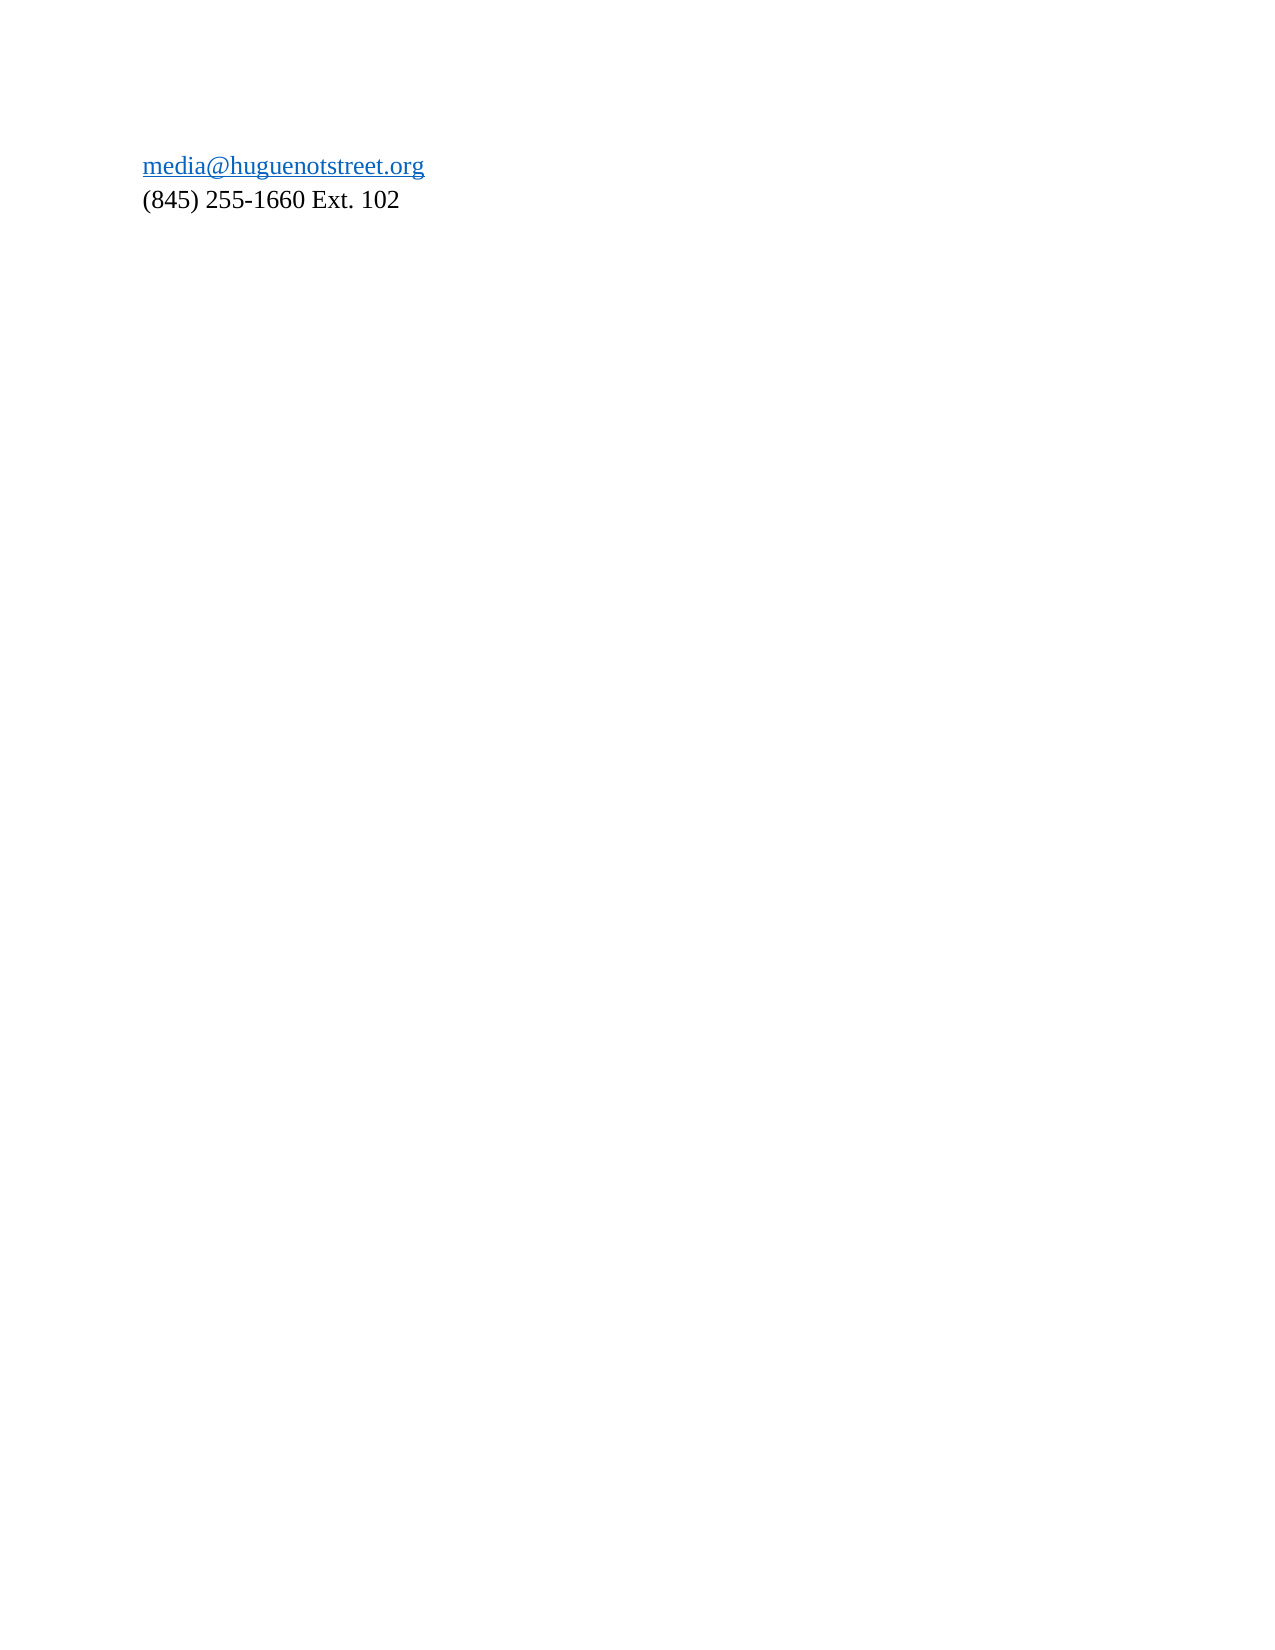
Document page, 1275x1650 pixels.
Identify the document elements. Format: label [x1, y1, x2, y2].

text [142, 150, 1132, 214]
